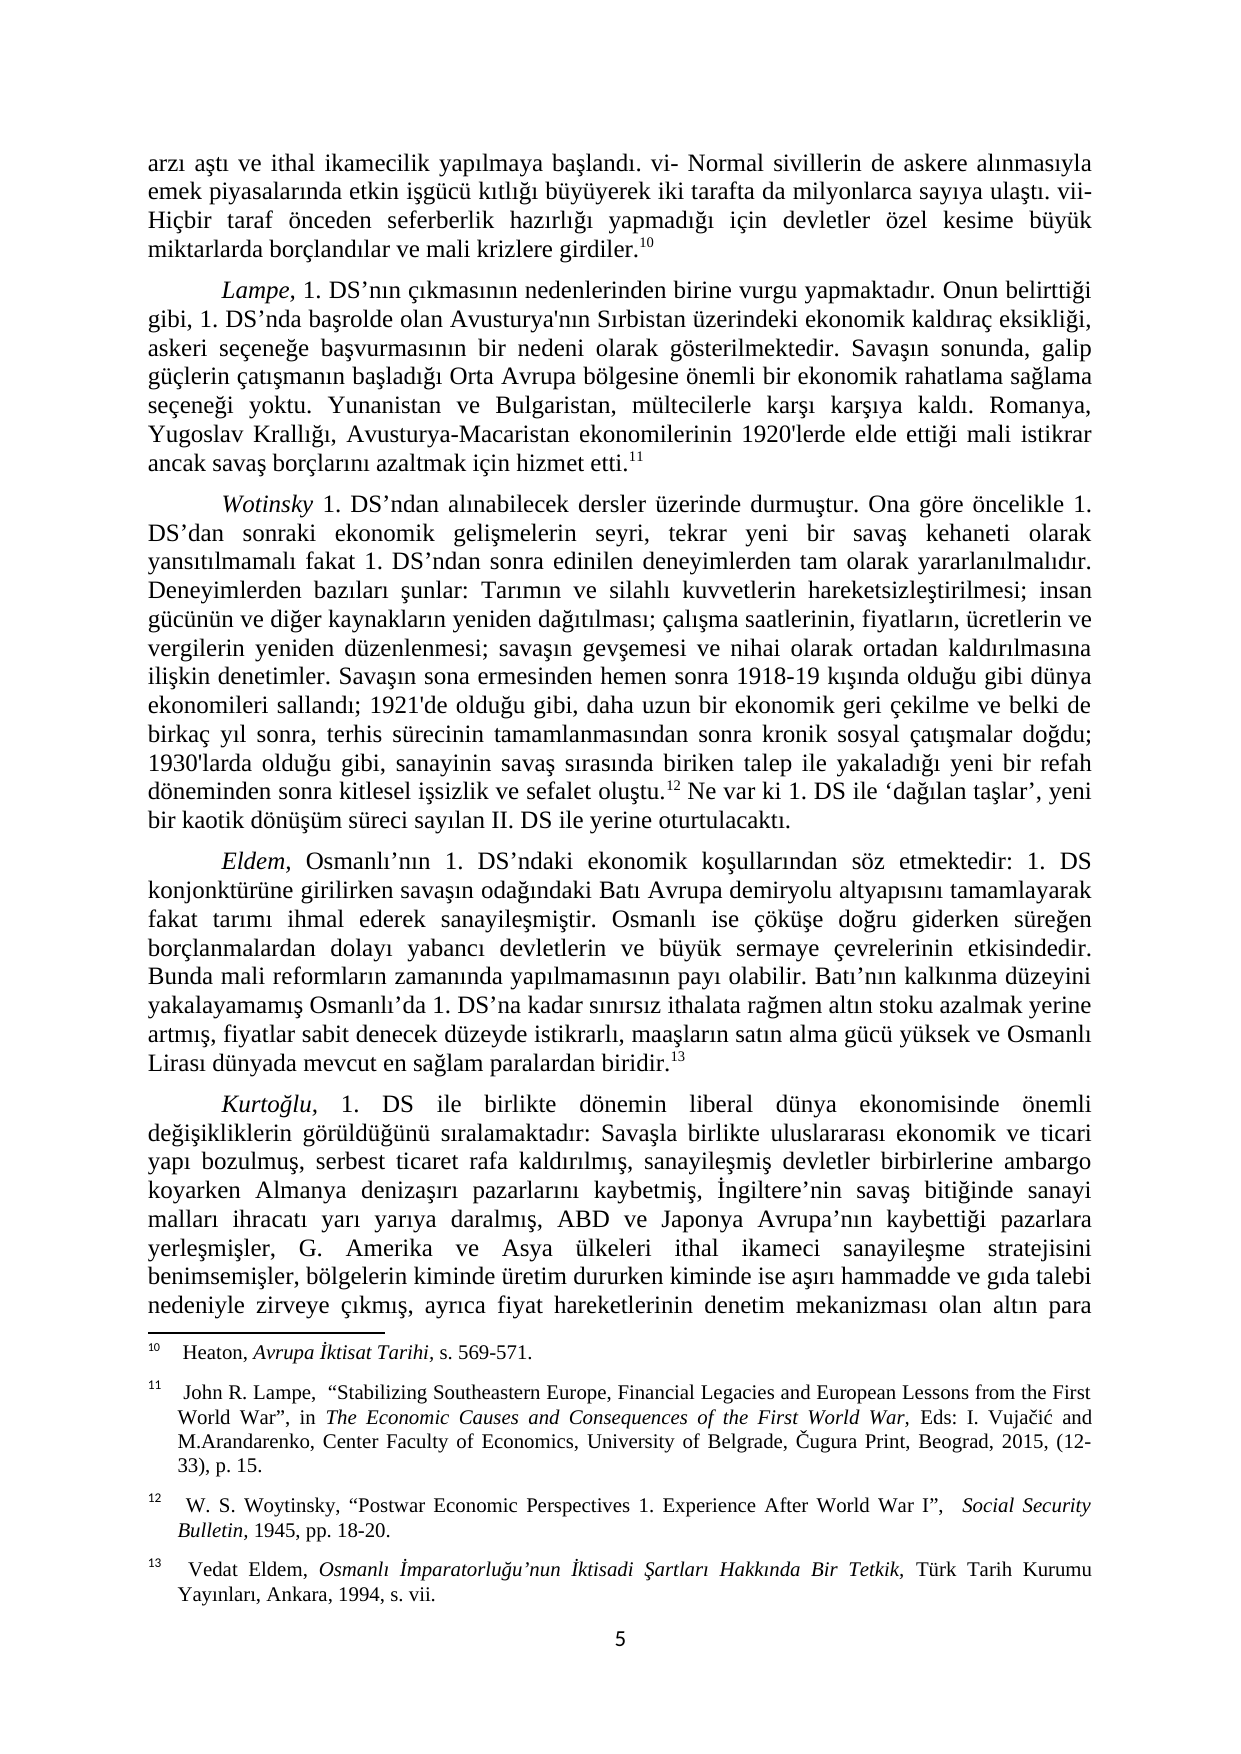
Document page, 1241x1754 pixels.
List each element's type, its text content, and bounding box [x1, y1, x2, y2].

text Lampe, 1. DS’nın çıkmasının nedenlerinden birine vurgu yapmaktadır. Onun belirttiği gibi, 1. DS’nda başrolde olan Avusturya'nın Sırbistan üzerindeki ekonomik kaldıraç eksikliği, askeri seçeneğe başvurmasının bir nedeni olarak gösterilmektedir. Savaşın sonunda, galip güçlerin çatışmanın başladığı Orta Avrupa bölgesine önemli bir ekonomik rahatlama sağlama seçeneği yoktu. Yunanistan ve Bulgaristan, mültecilerle karşı karşıya kaldı. Romanya, Yugoslav Krallığı, Avusturya-Macaristan ekonomilerinin 1920'lerde elde ettiği mali istikrar ancak savaş borçlarını azaltmak için hizmet etti. [148, 275, 1093, 476]
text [148, 148, 1093, 263]
text Eldem, Osmanlı’nın 1. DS’ndaki ekonomik koşullarından söz etmektedir: 1. DS konjonktürüne girilirken savaşın odağındaki Batı Avrupa demiryolu altyapısını tamamlayarak fakat tarımı ihmal ederek sanayileşmiştir. Osmanlı ise çöküşe doğru giderken süreğen borçlanmalardan dolayı yabancı devletlerin ve büyük sermaye çevrelerinin etkisindedir. Bunda mali reformların zamanında yapılmamasının payı olabilir. Batı’nın kalkınma düzeyini yakalayamamış Osmanlı’da 1. DS’na kadar sınırsız ithalata rağmen altın stoku azalmak yerine artmış, fiyatlar sabit denecek düzeyde istikrarlı, maaşların satın alma gücü yüksek ve Osmanlı Lirası dünyada mevcut en sağlam paralardan biridir. [148, 846, 1093, 1076]
text Wotinsky 1. DS’ndan alınabilecek dersler üzerinde durmuştur. Ona göre öncelikle 1. DS’dan sonraki ekonomik gelişmelerin seyri, tekrar yeni bir savaş kehaneti olarak yansıtılmamalı fakat 1. DS’ndan sonra edinilen deneyimlerden tam olarak yararlanılmalıdır. Deneyimlerden bazıları şunlar: Tarımın ve silahlı kuvvetlerin hareketsizleştirilmesi; insan gücünün ve diğer kaynakların yeniden dağıtılması; çalışma saatlerinin, fiyatların, ücretlerin ve vergilerin yeniden düzenlenmesi; savaşın gevşemesi ve nihai olarak ortadan kaldırılmasına ilişkin denetimler. Savaşın sona ermesinden hemen sonra 1918-19 kışında olduğu gibi dünya ekonomileri sallandı; 1921'de olduğu gibi, daha uzun bir ekonomik geri çekilme ve belki de birkaç yıl sonra, terhis sürecinin tamamlanmasından sonra kronik sosyal çatışmalar doğdu; 1930'larda olduğu gibi, sanayinin savaş sırasında biriken talep ile yakaladığı yeni bir refah döneminden sonra kitlesel işsizlik ve sefalet oluştu. Ne var ki 1. DS ile ‘dağılan taşlar’, yeni bir kaotik dönüşüm süreci sayılan II. DS ile yerine oturtulacaktı. [148, 489, 1093, 834]
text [148, 1089, 1093, 1319]
